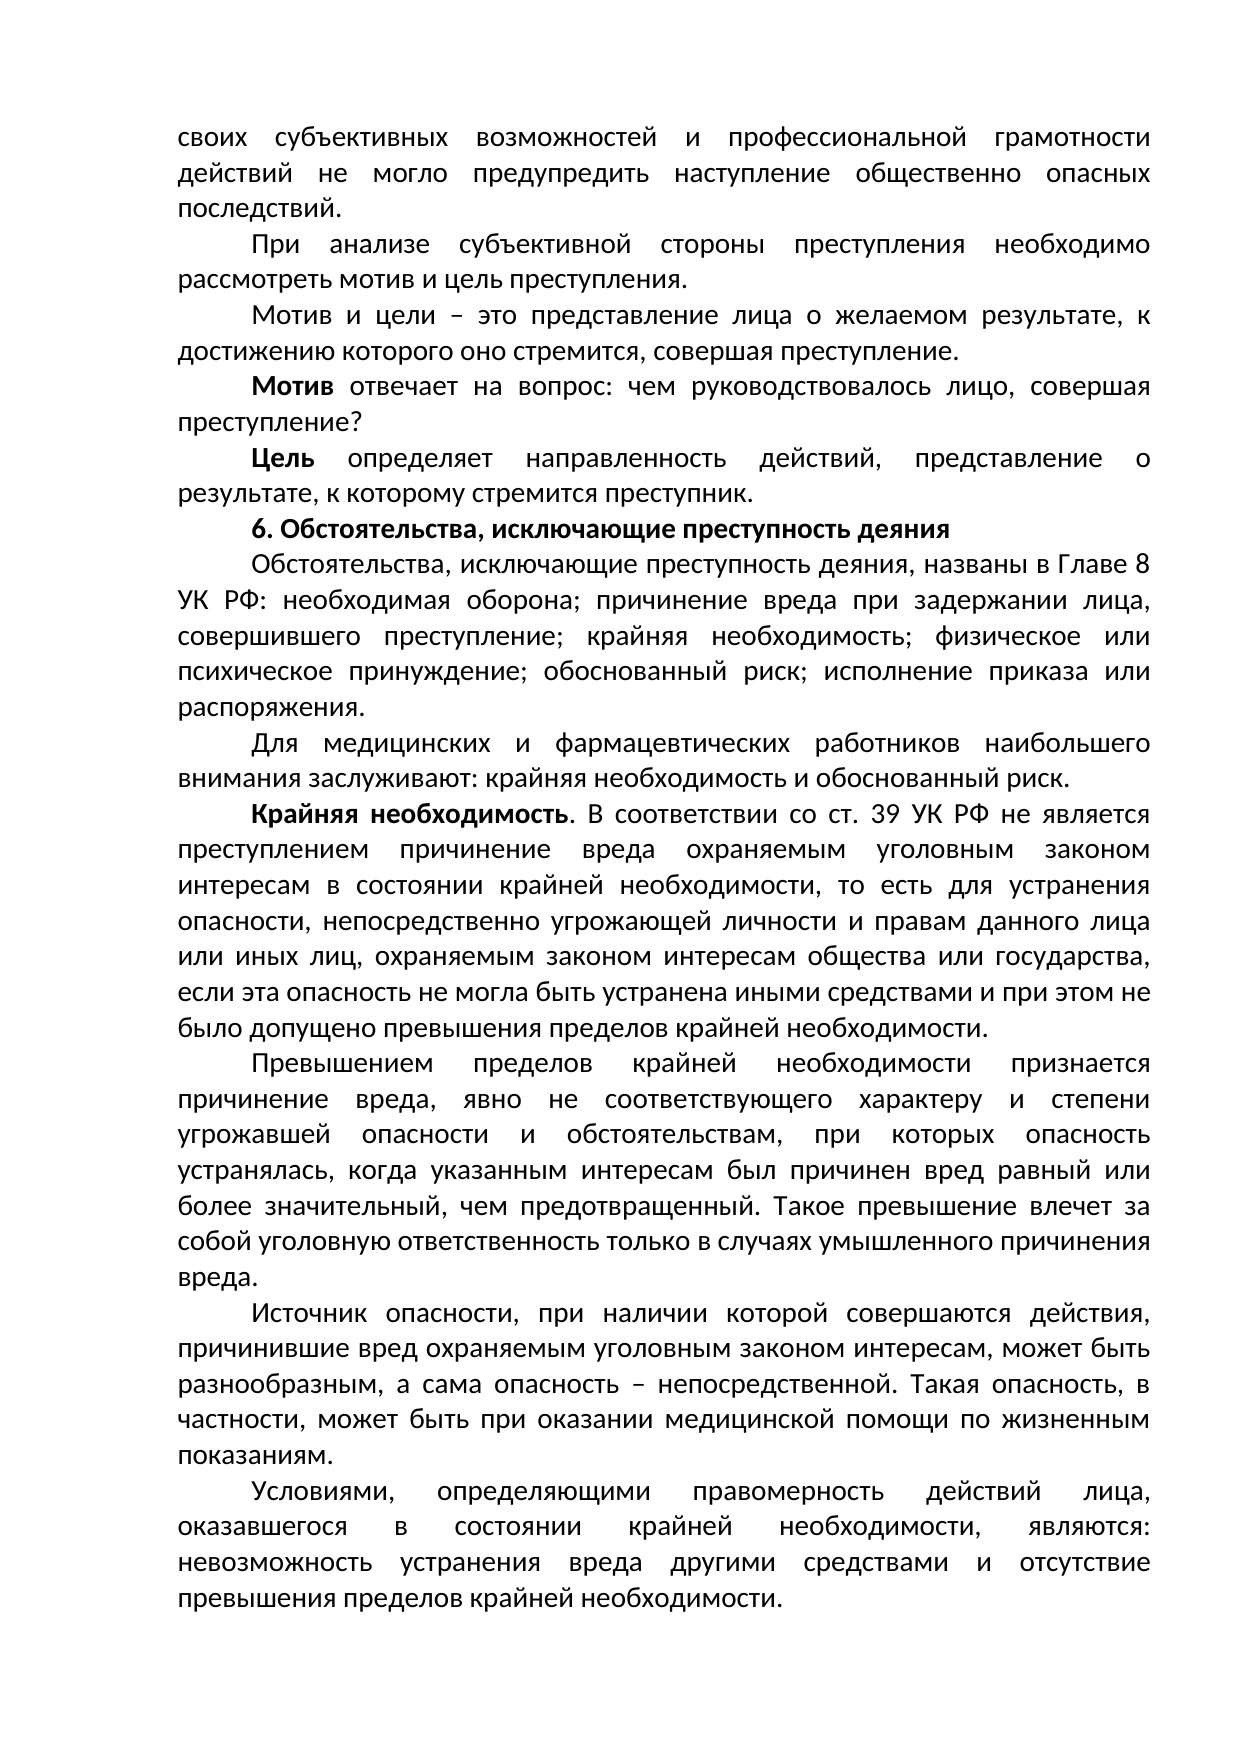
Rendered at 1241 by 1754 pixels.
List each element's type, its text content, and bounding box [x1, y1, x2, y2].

text Мотив и цели – это представление лица о желаемом результате, к достижению которого оно стремится, совершая преступление. [177, 296, 1152, 367]
text Мотив отвечает на вопрос: чем руководствовалось лицо, совершая преступление? [177, 367, 1152, 439]
text Крайняя необходимость. В соответствии со ст. 39 УК РФ не является преступлением причинение вреда охраняемым уголовным законом интересам в состоянии крайней необходимости, то есть для устранения опасности, непосредственно угрожающей личности и правам данного лица или иных лиц, охраняемым законом интересам общества или государства, если эта опасность не могла быть устранена иными средствами и при этом не было допущено превышения пределов крайней необходимости. [177, 795, 1152, 1044]
text Условиями, определяющими правомерность действий лица, оказавшегося в состоянии крайней необходимости, являются: невозможность устранения вреда другими средствами и отсутствие превышения пределов крайней необходимости. [177, 1472, 1152, 1614]
text 6. Обстоятельства, исключающие преступность деяния [177, 510, 1152, 546]
text Превышением пределов крайней необходимости признается причинение вреда, явно не соответствующего характеру и степени угрожавшей опасности и обстоятельствам, при которых опасность устранялась, когда указанным интересам был причинен вред равный или более значительный, чем предотвращенный. Такое превышение влечет за собой уголовную ответственность только в случаях умышленного причинения вреда. [177, 1044, 1152, 1294]
text При анализе субъективной стороны преступления необходимо рассмотреть мотив и цель преступления. [177, 225, 1152, 296]
text Цель определяет направленность действий, представление о результате, к которому стремится преступник. [177, 439, 1152, 510]
text Источник опасности, при наличии которой совершаются действия, причинившие вред охраняемым уголовным законом интересам, может быть разнообразным, а сама опасность – непосредственной. Такая опасность, в частности, может быть при оказании медицинской помощи по жизненным показаниям. [177, 1294, 1152, 1472]
text Обстоятельства, исключающие преступность деяния, названы в Главе 8 УК РФ: необходимая оборона; причинение вреда при задержании лица, совершившего преступление; крайняя необходимость; физическое или психическое принуждение; обоснованный риск; исполнение приказа или распоряжения. [177, 546, 1152, 724]
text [177, 118, 1152, 225]
text Для медицинских и фармацевтических работников наибольшего внимания заслуживают: крайняя необходимость и обоснованный риск. [177, 724, 1152, 795]
